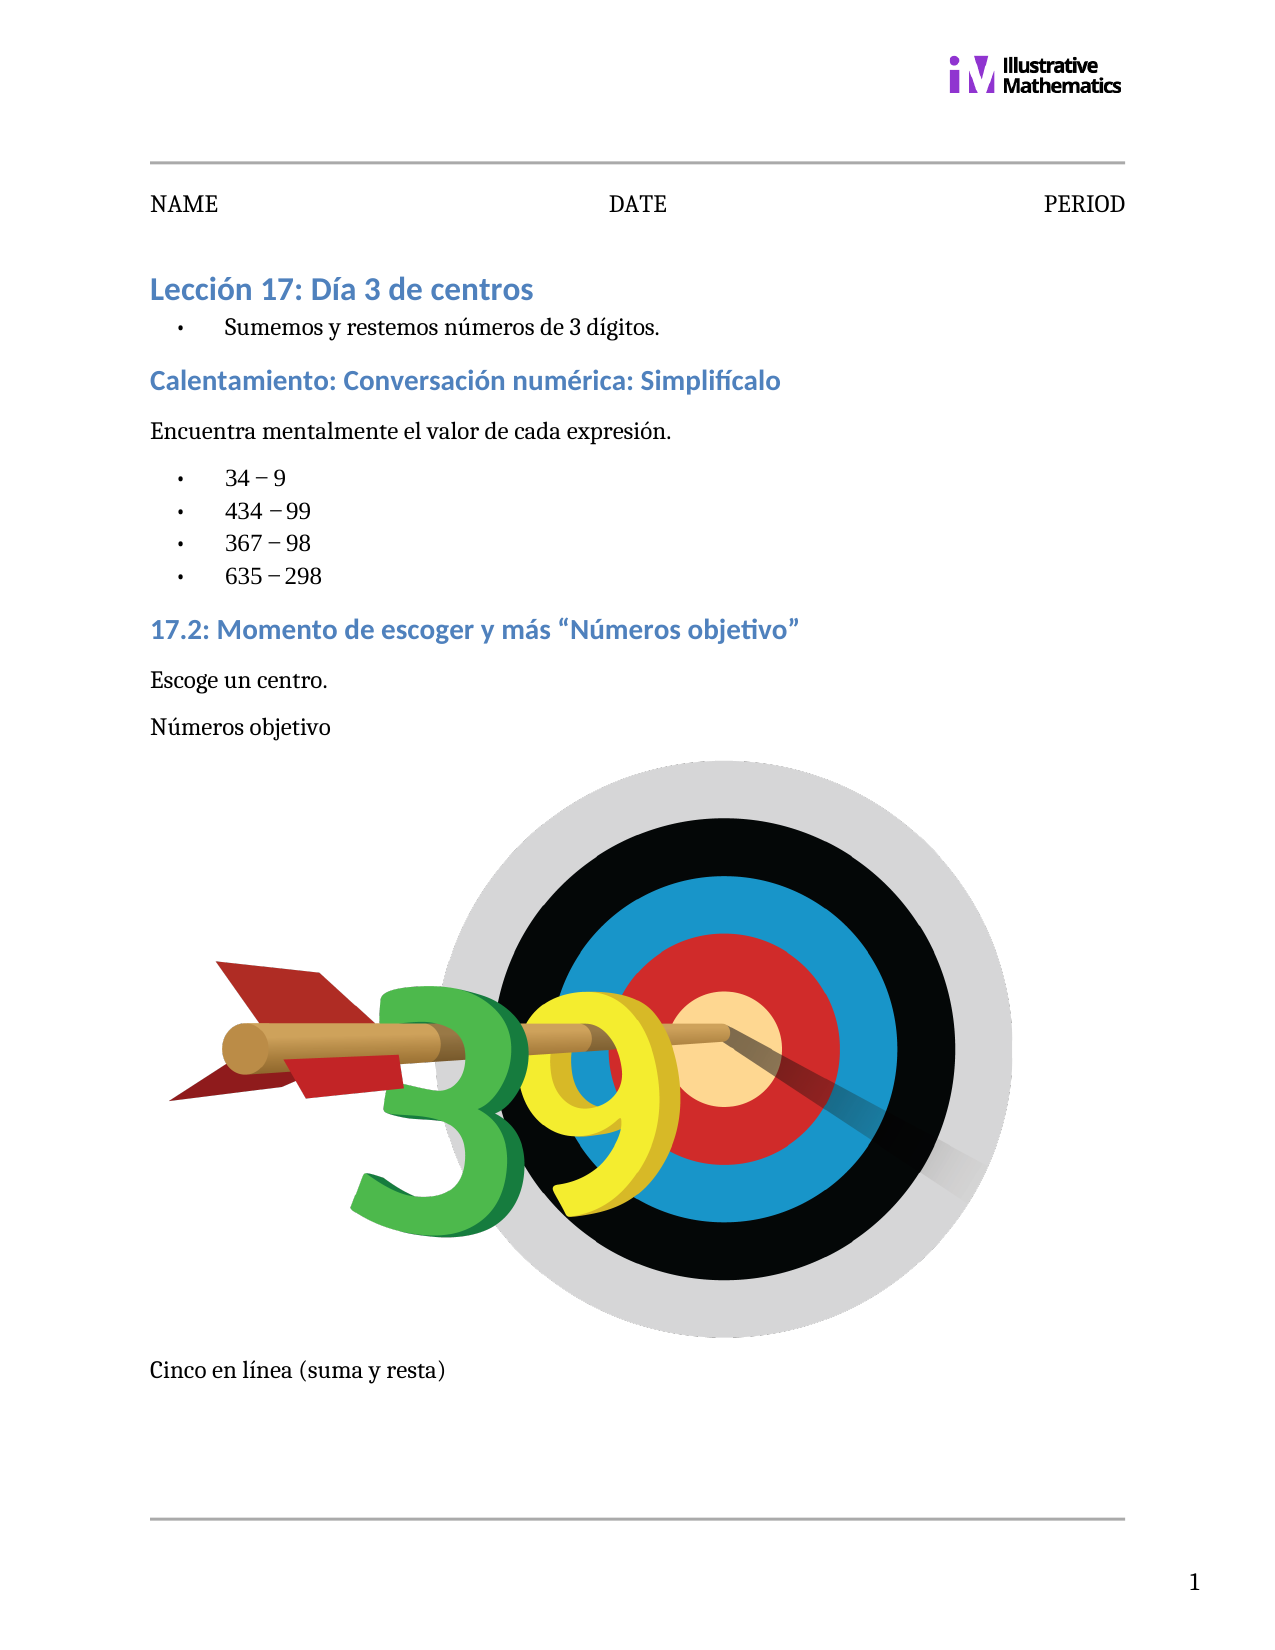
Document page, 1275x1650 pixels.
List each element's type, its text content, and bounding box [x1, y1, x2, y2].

text Encuentra mentalmente el valor de cada expresión. [150, 417, 1125, 446]
text Escoge un centro. [150, 666, 1125, 694]
picture [949, 55, 1121, 93]
picture [168, 760, 1013, 1338]
list Sumemos y restemos números de 3 dígitos. [175, 313, 1125, 342]
subtitle 17.2: Momento de escoger y más “Números objetivo” [150, 611, 1125, 647]
text Números objetivo [150, 713, 1125, 742]
subtitle Lección 17: Día 3 de centros [150, 268, 1125, 309]
text Cinco en línea (suma y resta) [150, 1356, 1125, 1385]
subtitle Calentamiento: Conversación numérica: Simplifícalo [150, 362, 1125, 398]
